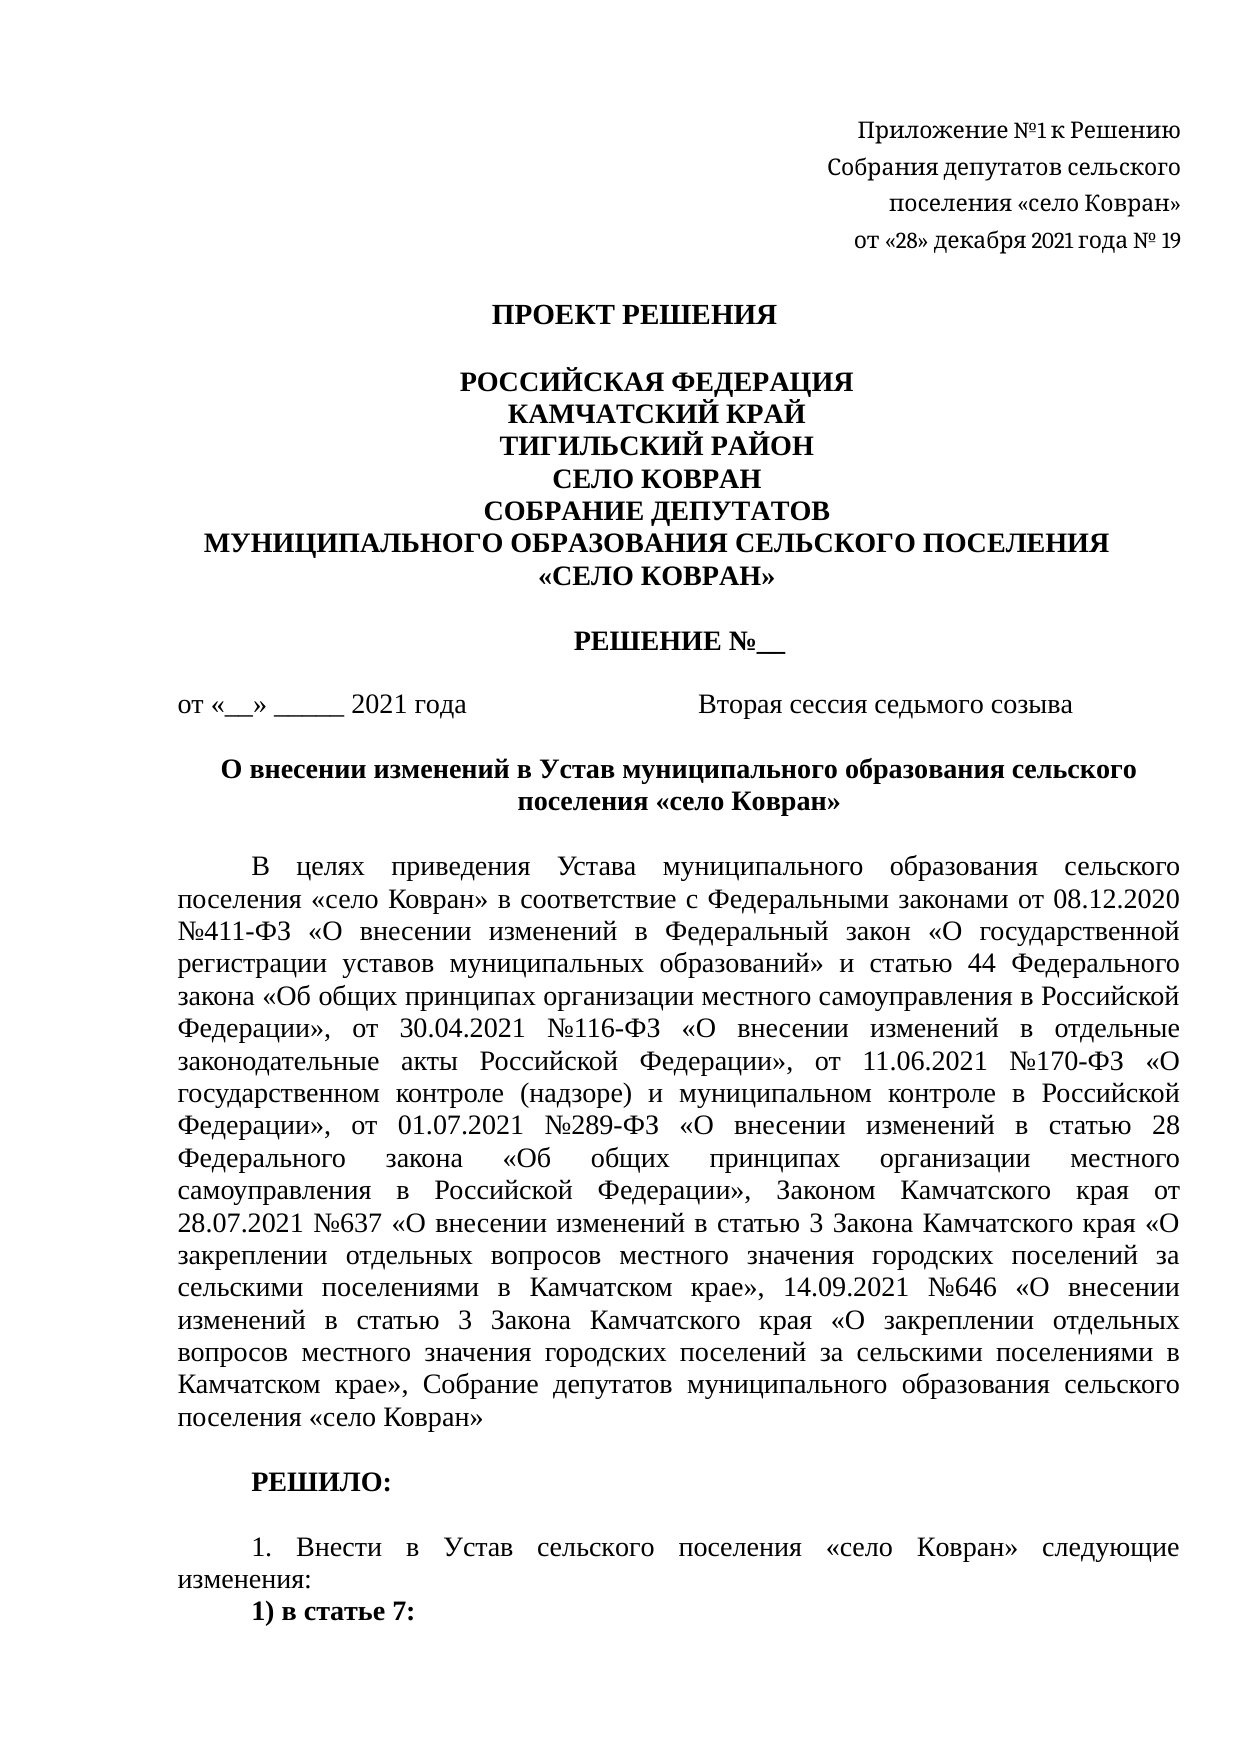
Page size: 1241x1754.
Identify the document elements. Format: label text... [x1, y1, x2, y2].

text СОБРАНИЕ ДЕПУТАТОВ [132, 494, 1181, 527]
text О внесении изменений в Устав муниципального образования сельского поселения «село Ковран» [177, 752, 1181, 817]
text 1) в статье 7: [177, 1594, 1181, 1627]
text СЕЛО КОВРАН [132, 462, 1181, 494]
text РЕШИЛО: [177, 1465, 1181, 1497]
text Собрания депутатов сельского [177, 154, 1181, 181]
text Приложение №1 к Решению [177, 118, 1181, 144]
text РОССИЙСКАЯ ФЕДЕРАЦИЯ [132, 364, 1181, 397]
text КАМЧАТСКИЙ КРАЙ [132, 397, 1181, 429]
text поселения «село Ковран» [177, 191, 1181, 217]
text от «28» декабря 2021 года № 19 [177, 227, 1181, 254]
text «СЕЛО КОВРАН» [132, 559, 1181, 591]
text 1. Внести в Устав сельского поселения «село Ковран» следующие изменения: [177, 1529, 1181, 1594]
text РЕШЕНИЕ №__ [177, 624, 1181, 656]
text от «__» _____ 2021 года Вторая сессия седьмого созыва [177, 687, 1181, 720]
text ПРОЕКТ РЕШЕНИЯ [177, 297, 1181, 331]
subtitle В целях приведения Устава муниципального образования сельского поселения «село Ковран» в соответствие с Федеральными законами от 08.12.2020 №411-ФЗ «О внесении изменений в Федеральный закон «О государственной регистрации уставов муниципальных образований» и статью 44 Федерального закона «Об общих принципах организации местного самоуправления в Российской Федерации», от 30.04.2021 №116-ФЗ «О внесении изменений в отдельные законодательные акты Российской Федерации», от 11.06.2021 №170-ФЗ «О государственном контроле (надзоре) и муниципальном контроле в Российской Федерации», от 01.07.2021 №289-ФЗ «О внесении изменений в статью 28 Федерального закона «Об общих принципах организации местного самоуправления в Российской Федерации», Законом Камчатского края от 28.07.2021 №637 «О внесении изменений в статью 3 Закона Камчатского края «О закреплении отдельных вопросов местного значения городских поселений за сельскими поселениями в Камчатском крае», 14.09.2021 №646 «О внесении изменений в статью 3 Закона Камчатского края «О закреплении отдельных вопросов местного значения городских поселений за сельскими поселениями в Камчатском крае», Собрание депутатов муниципального образования сельского поселения «село Ковран» [177, 849, 1181, 1432]
text МУНИЦИПАЛЬНОГО ОБРАЗОВАНИЯ СЕЛЬСКОГО ПОСЕЛЕНИЯ [132, 527, 1181, 559]
text ТИГИЛЬСКИЙ РАЙОН [132, 429, 1181, 462]
